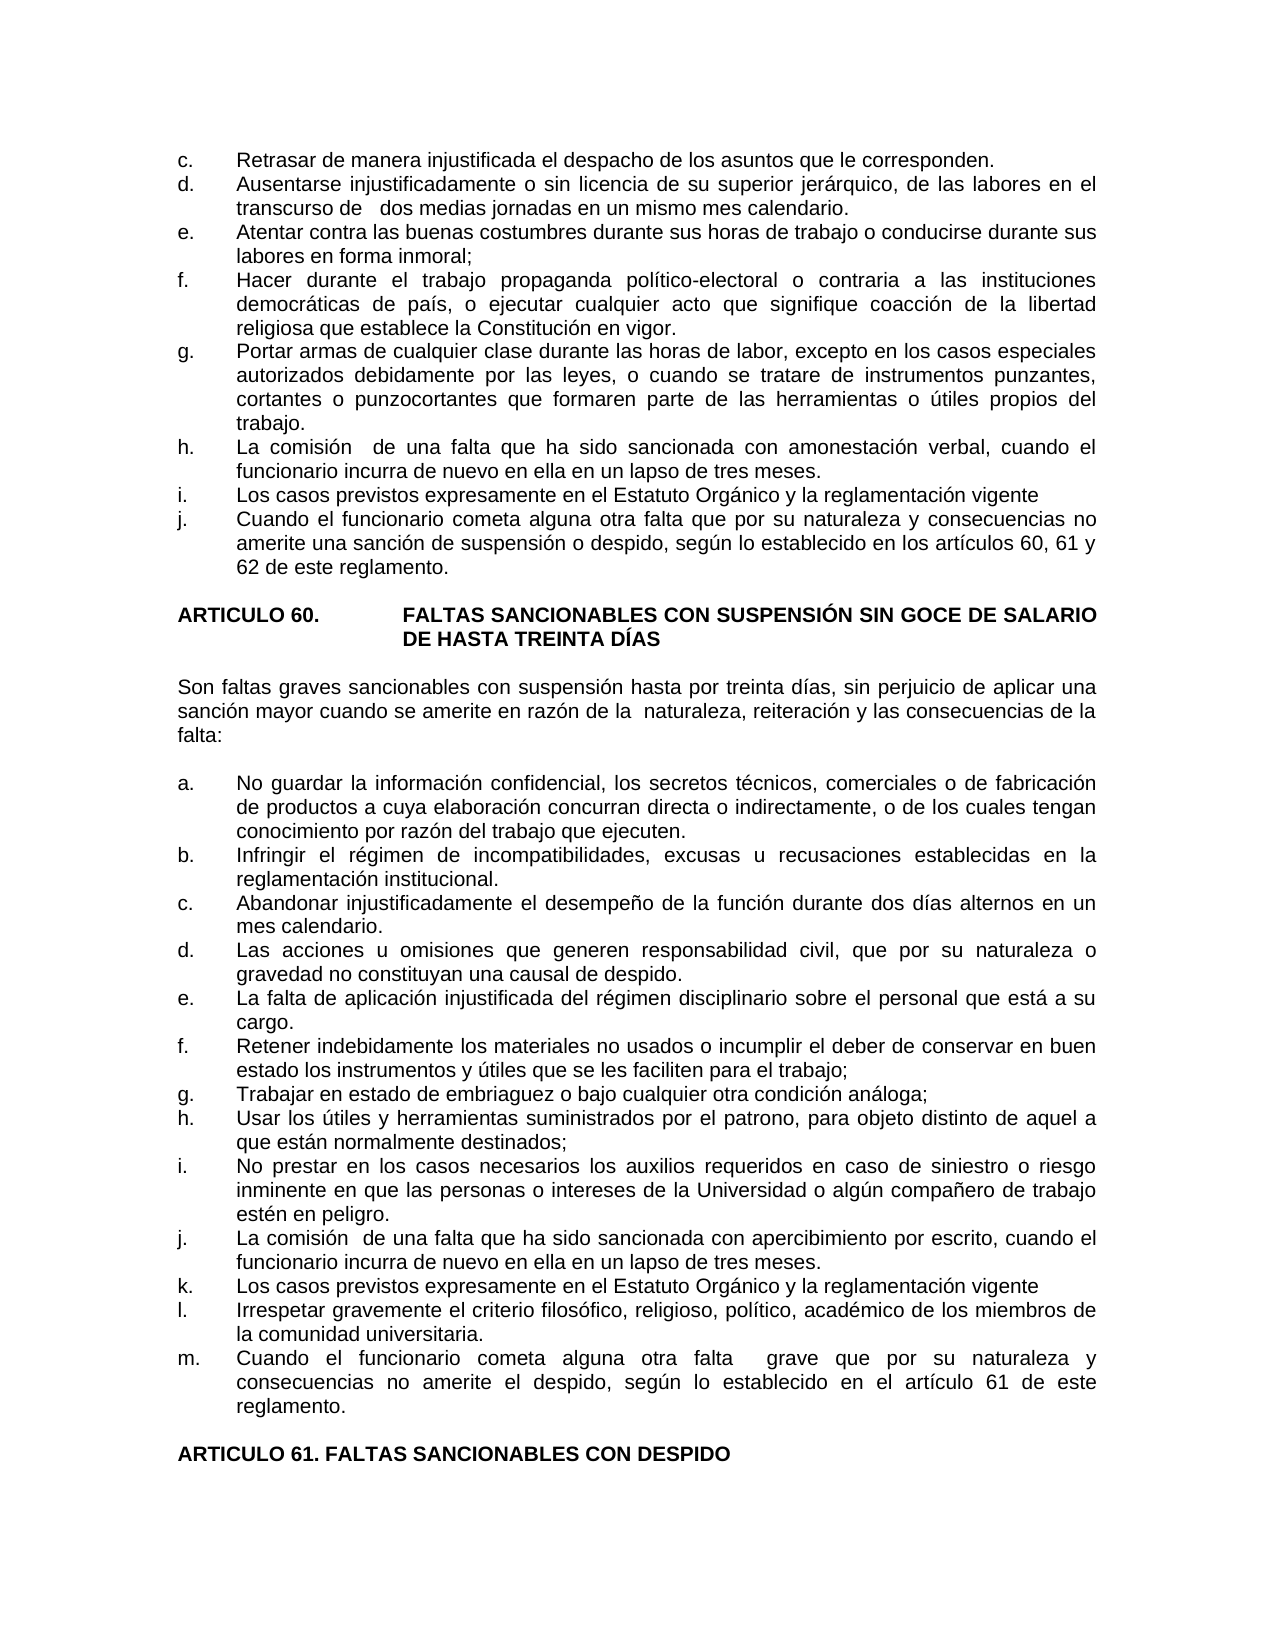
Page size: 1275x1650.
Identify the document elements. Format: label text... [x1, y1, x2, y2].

list Hacer durante el trabajo propaganda político-electoral o contraria a las instituciones democráticas de país, o ejecutar cualquier acto que signifique coacción de la libertad religiosa que establece en vigor. [177, 267, 1098, 339]
list Cuando el funcionario cometa alguna otra falta que por su naturaleza y consecuencias no amerite una sanción de suspensión o despido, según lo establecido en los artículos 60, 61 y 62 de este reglamento. [177, 507, 1098, 579]
list Retener indebidamente los materiales no usados o incumplir el deber de conservar en buen estado los instrumentos y útiles que se les faciliten para el trabajo; [177, 1034, 1098, 1082]
text ARTICULO 60. FALTAS SANCIONABLES CON SUSPENSIÓN SIN GOCE DE SALARIO DE HASTA TREINTA DÍAS [177, 603, 1098, 651]
text ARTICULO 61. FALTAS SANCIONABLES CON DESPIDO [177, 1441, 1098, 1465]
list Trabajar en estado de embriaguez o bajo cualquier otra condición análoga; [177, 1082, 1098, 1106]
list Abandonar injustificadamente el desempeño de la función durante dos días alternos en un mes calendario. [177, 890, 1098, 938]
list Infringir el régimen de incompatibilidades, excusas u recusaciones establecidas en la reglamentación institucional. [177, 842, 1098, 890]
list La falta de aplicación injustificada del régimen disciplinario sobre el personal que está a su cargo. [177, 986, 1098, 1034]
list La comisión de una falta que ha sido sancionada con apercibimiento por escrito, cuando el funcionario incurra de nuevo en ella en un lapso de tres meses. [177, 1226, 1098, 1274]
list Cuando el funcionario cometa alguna otra falta grave que por su naturaleza y consecuencias no amerite el despido, según lo establecido en el artículo 61 de este reglamento. [177, 1346, 1098, 1417]
text Son faltas graves sancionables con suspensión hasta por treinta días, sin perjuicio de aplicar una sanción mayor cuando se amerite en razón de la naturaleza, reiteración y las consecuencias de la falta: [177, 675, 1098, 747]
list Atentar contra las buenas costumbres durante sus horas de trabajo o conducirse durante sus labores en forma inmoral; [177, 219, 1098, 267]
list Las acciones u omisiones que generen responsabilidad civil, que por su naturaleza o gravedad no constituyan una causal de despido. [177, 938, 1098, 986]
list Portar armas de cualquier clase durante las horas de labor, excepto en los casos especiales autorizados debidamente por las leyes, o cuando se tratare de instrumentos punzantes, cortantes o punzocortantes que formaren parte de las herramientas o útiles propios del trabajo. [177, 339, 1098, 435]
list Retrasar de manera injustificada el despacho de los asuntos que le corresponden. [177, 148, 1098, 172]
list Los casos previstos expresamente en el Estatuto Orgánico y la reglamentación vigente [177, 1274, 1098, 1298]
list No guardar la información confidencial, los secretos técnicos, comerciales o de fabricación de productos a cuya elaboración concurran directa o indirectamente, o de los cuales tengan conocimiento por razón del trabajo que ejecuten. [177, 771, 1098, 842]
list No prestar en los casos necesarios los auxilios requeridos en caso de siniestro o riesgo inminente en que las personas o intereses de o algún compañero de trabajo estén en peligro. [177, 1154, 1098, 1226]
list Irrespetar gravemente el criterio filosófico, religioso, político, académico de los miembros de la comunidad universitaria. [177, 1298, 1098, 1346]
list Usar los útiles y herramientas suministrados por el patrono, para objeto distinto de aquel a que están normalmente destinados; [177, 1106, 1098, 1154]
list Los casos previstos expresamente en el Estatuto Orgánico y la reglamentación vigente [177, 483, 1098, 507]
list La comisión de una falta que ha sido sancionada con amonestación verbal, cuando el funcionario incurra de nuevo en ella en un lapso de tres meses. [177, 435, 1098, 483]
list Ausentarse injustificadamente o sin licencia de su superior jerárquico, de las labores en el transcurso de dos medias jornadas en un mismo mes calendario. [177, 172, 1098, 219]
